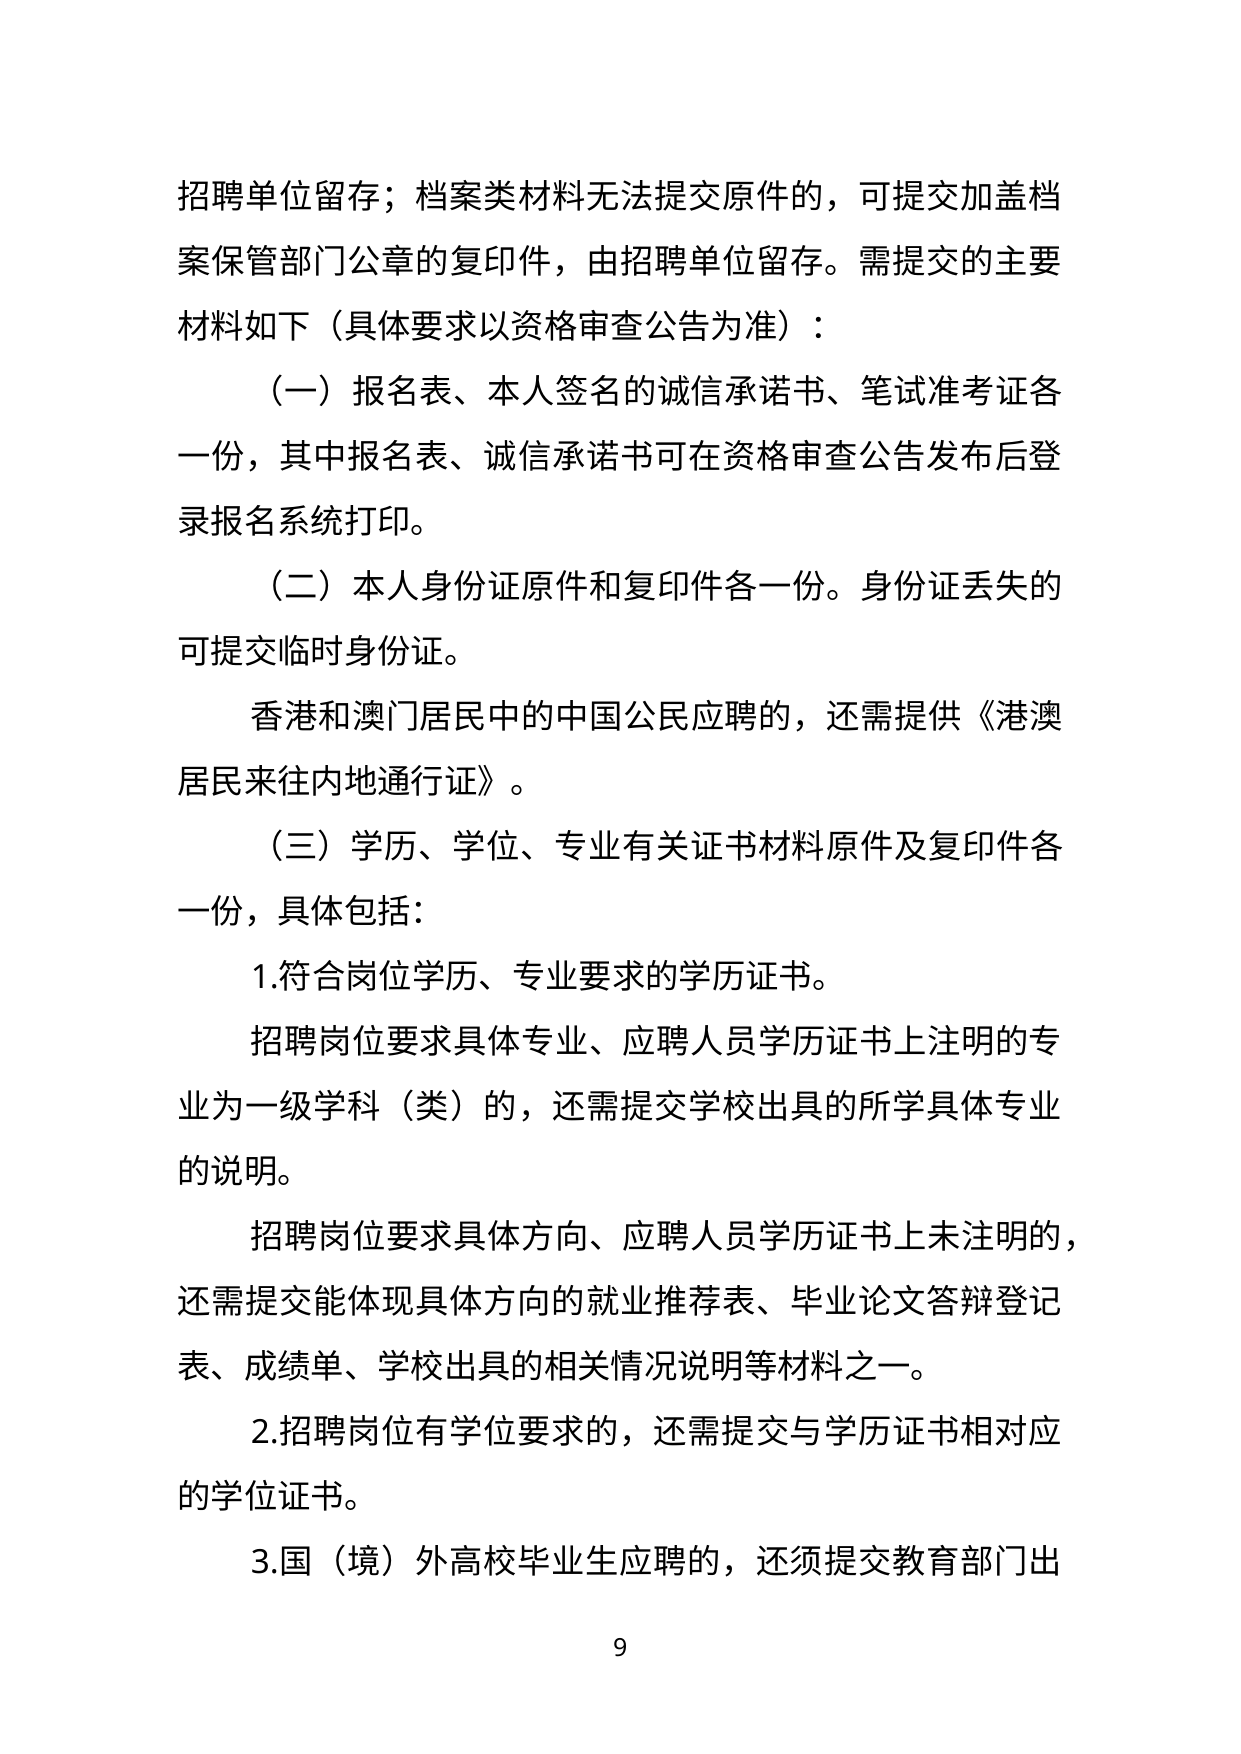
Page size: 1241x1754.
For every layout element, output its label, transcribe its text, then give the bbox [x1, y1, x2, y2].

text 招聘岗位要求具体方向、应聘人员学历证书上未注明的，还需提交能体现具体方向的就业推荐表、毕业论文答辩登记表、成绩单、学校出具的相关情况说明等材料之一。 [177, 1202, 1063, 1397]
text 1.符合岗位学历、专业要求的学历证书。 [177, 942, 1063, 1007]
text （二）本人身份证原件和复印件各一份。身份证丢失的可提交临时身份证。 [177, 552, 1063, 682]
text 香港和澳门居民中的中国公民应聘的，还需提供《港澳居民来往内地通行证》。 [177, 682, 1063, 812]
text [177, 162, 1063, 357]
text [177, 1527, 1063, 1592]
text 2.招聘岗位有学位要求的，还需提交与学历证书相对应的学位证书。 [177, 1397, 1063, 1527]
text （一）报名表、本人签名的诚信承诺书、笔试准考证各一份，其中报名表、诚信承诺书可在资格审查公告发布后登录报名系统打印。 [177, 357, 1063, 552]
list 学历、学位、专业有关证书材料原件及复印件各一份，具体包括： [177, 812, 1063, 942]
text 招聘岗位要求具体专业、应聘人员学历证书上注明的专业为一级学科（类）的，还需提交学校出具的所学具体专业的说明。 [177, 1007, 1063, 1202]
